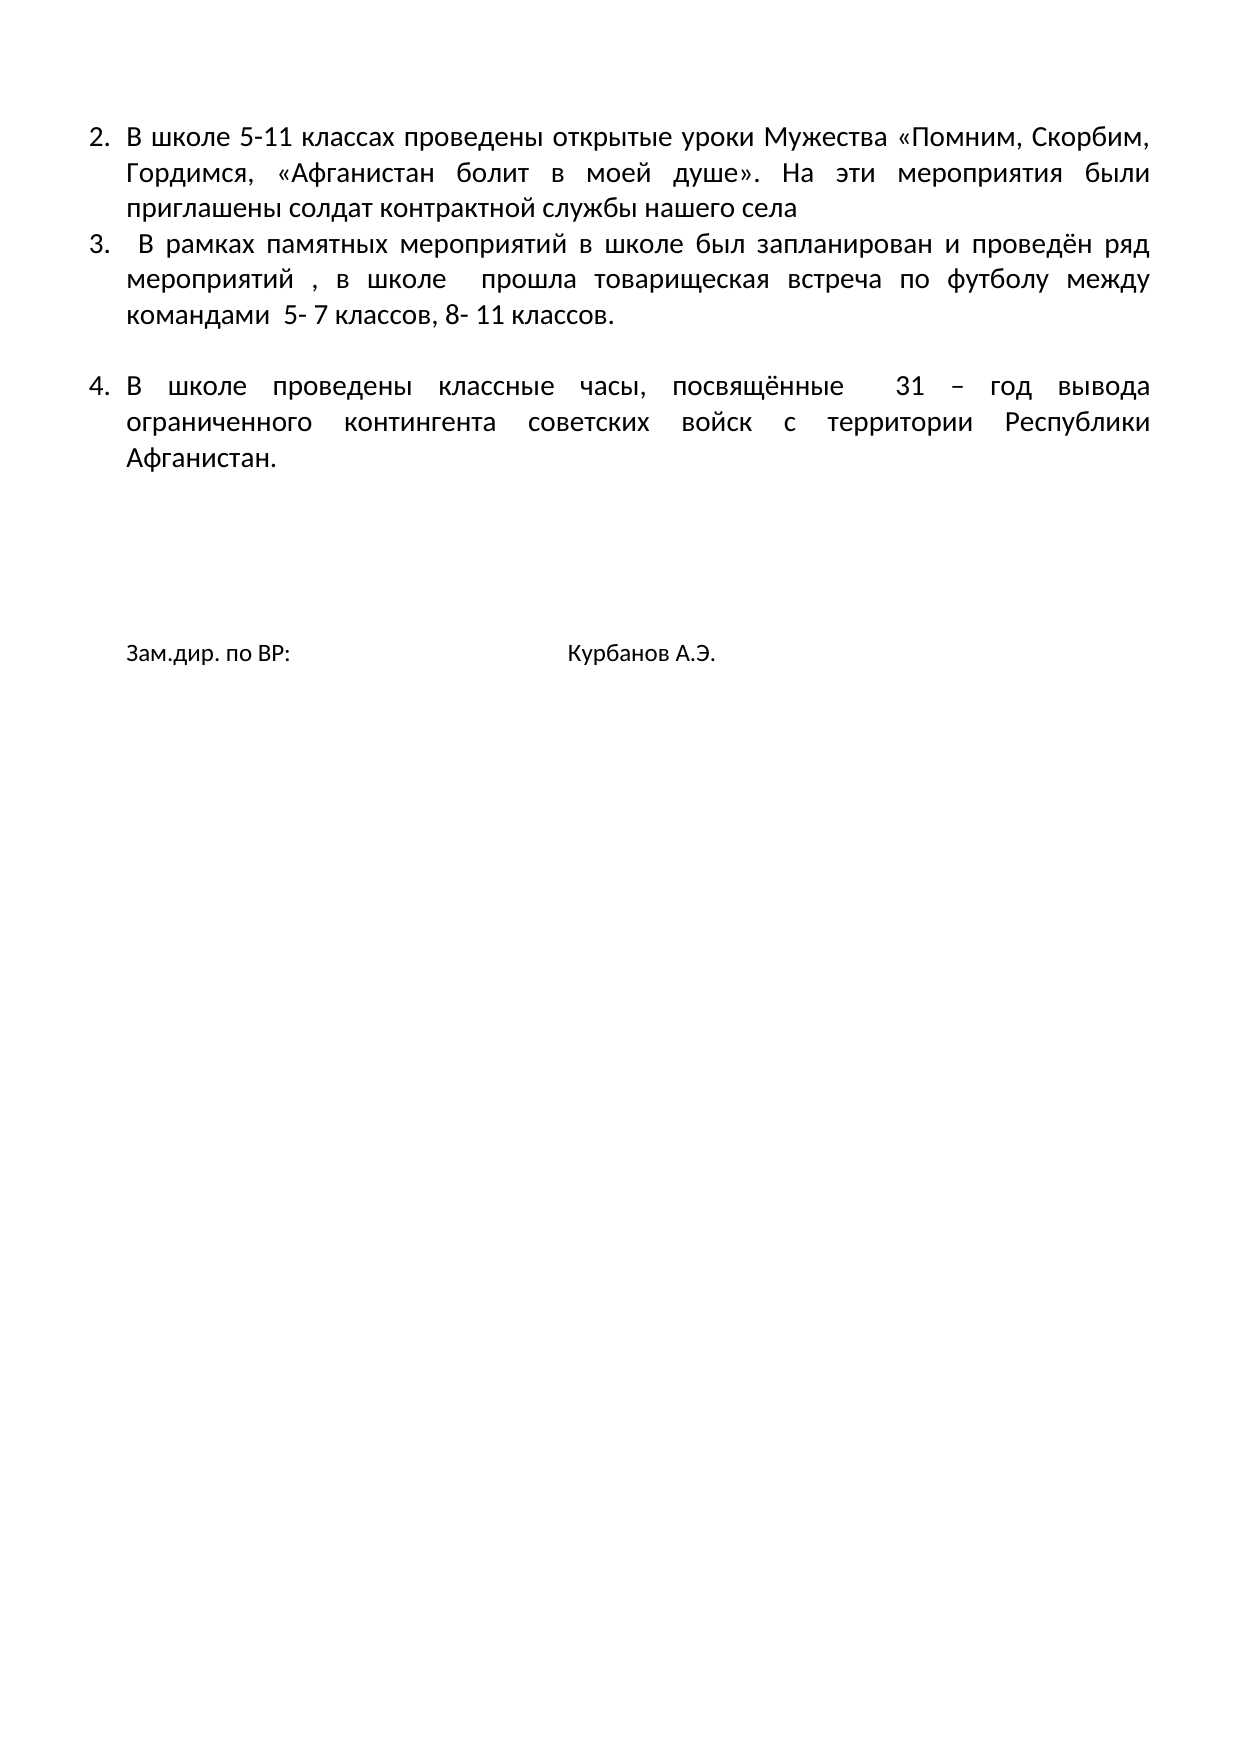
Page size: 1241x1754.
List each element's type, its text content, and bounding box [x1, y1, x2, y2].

list Зам.дир. по ВР: Курбанов А.Э. [126, 637, 1152, 668]
list В школе 5-11 классах проведены открытые уроки Мужества «Помним, Скорбим, Гордимся, «Афганистан болит в моей душе». На эти мероприятия были приглашены солдат контрактной службы нашего села [89, 118, 1152, 225]
list В школе проведены классные часы, посвящённые 31 – год вывода ограниченного контингента советских войск с территории Республики Афганистан. [89, 367, 1152, 474]
list В рамках памятных мероприятий в школе был запланирован и проведён ряд мероприятий , в школе прошла товарищеская встреча по футболу между командами 5- 7 классов, 8- 11 классов. [89, 225, 1152, 332]
